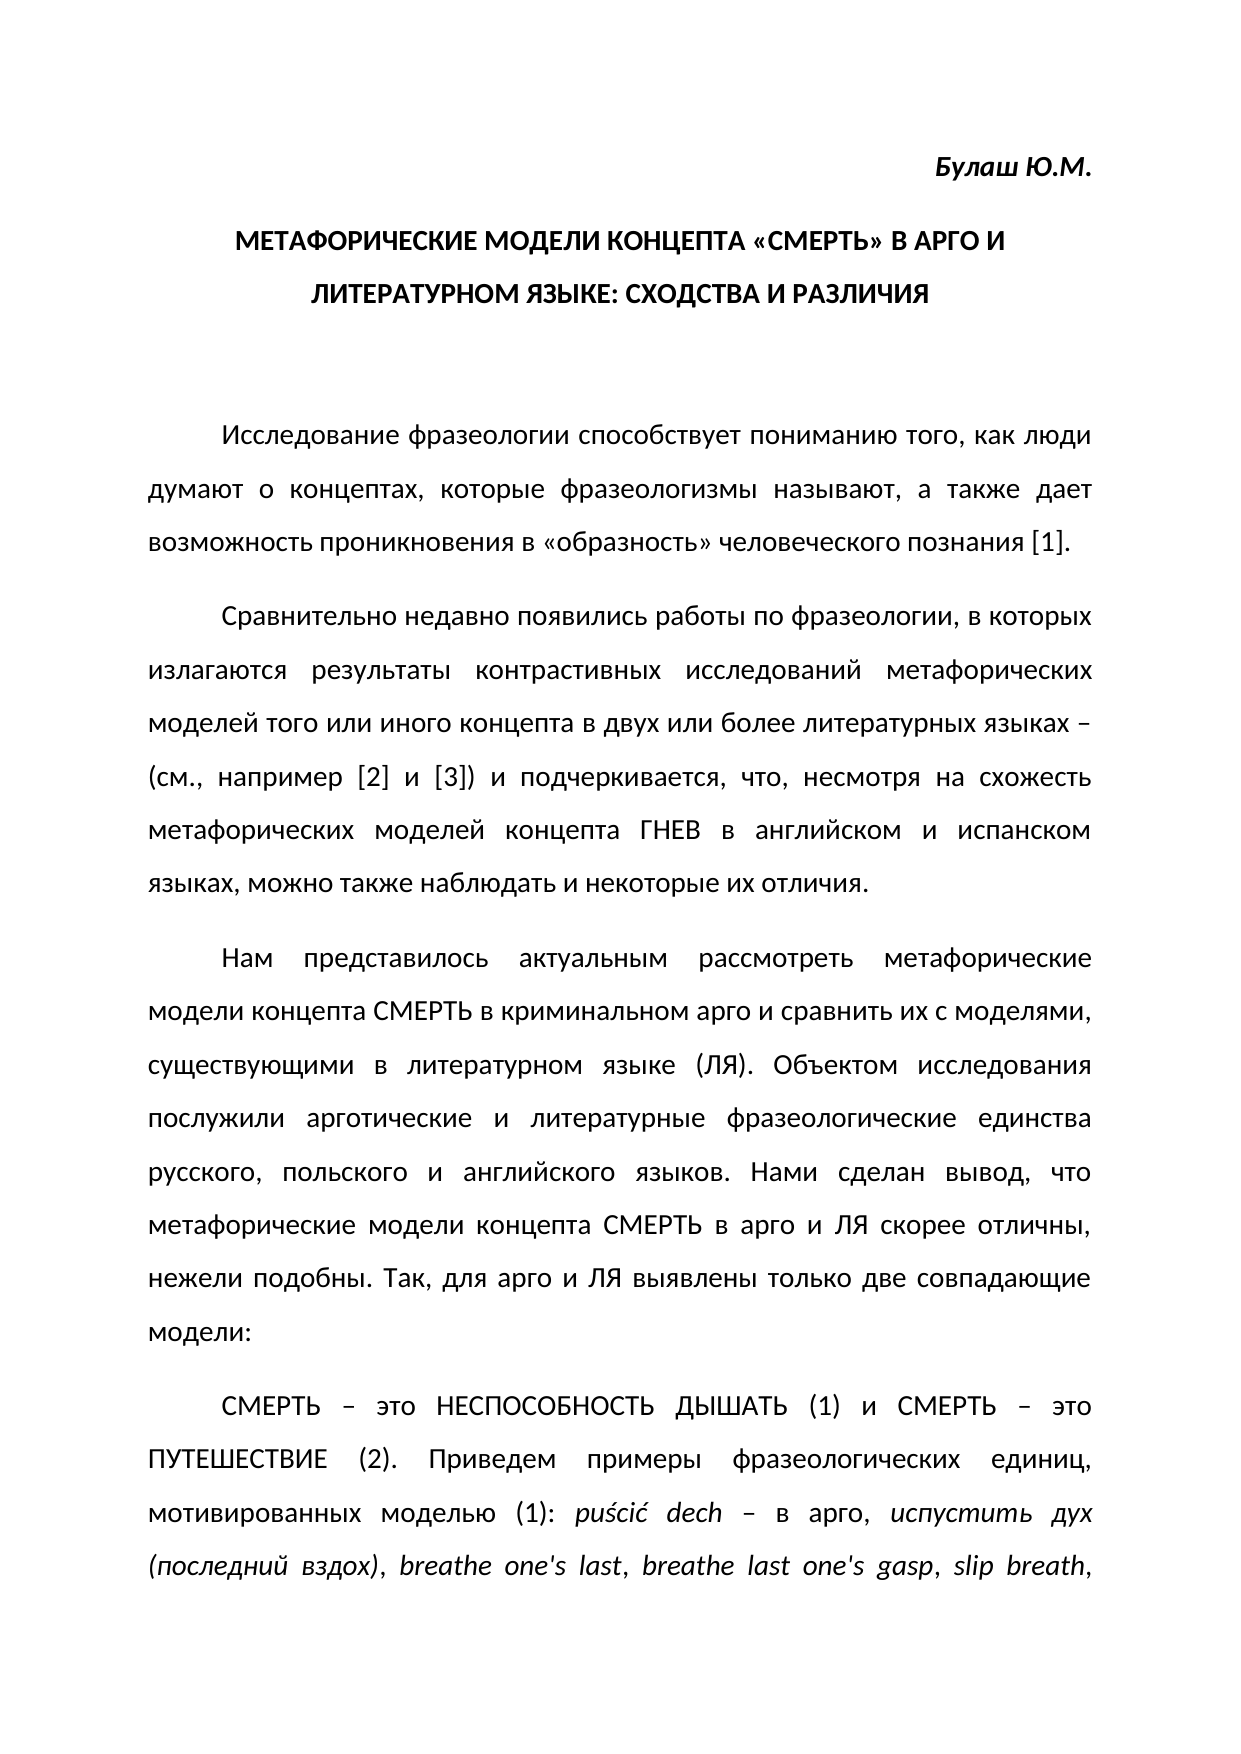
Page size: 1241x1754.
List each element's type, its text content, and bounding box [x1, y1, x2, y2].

text Исследование фразеологии способствует пониманию того, как люди думают о концептах, которые фразеологизмы называют, а также дает возможность проникновения в «образность» человеческого познания [1]. [148, 416, 1093, 559]
text Сравнительно недавно появились работы по фразеологии, в которых излагаются результаты контрастивных исследований метафорических моделей того или иного концепта в двух или более литературных языках – (см., например [2] и [3]) и подчеркивается, что, несмотря на схожесть метафорических моделей концепта ГНЕВ в английском и испанском языках, можно также наблюдать и некоторые их отличия. [148, 597, 1093, 900]
text МЕТАФОРИЧЕСКИЕ МОДЕЛИ КОНЦЕПТА «СМЕРТЬ» В АРГО И ЛИТЕРАТУРНОМ ЯЗЫКЕ: СХОДСТВА И РАЗЛИЧИЯ [148, 222, 1093, 311]
text Нам представилось актуальным рассмотреть метафорические модели концепта СМЕРТЬ в криминальном арго и сравнить их с моделями, существующими в литературном языке (ЛЯ). Объектом исследования послужили арготические и литературные фразеологические единства русского, польского и английского языков. Нами сделан вывод, что метафорические модели концепта СМЕРТЬ в арго и ЛЯ скорее отличны, нежели подобны. Так, для арго и ЛЯ выявлены только две совпадающие модели: [148, 939, 1093, 1348]
text Булаш Ю.М. [148, 148, 1093, 183]
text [148, 1387, 1093, 1583]
